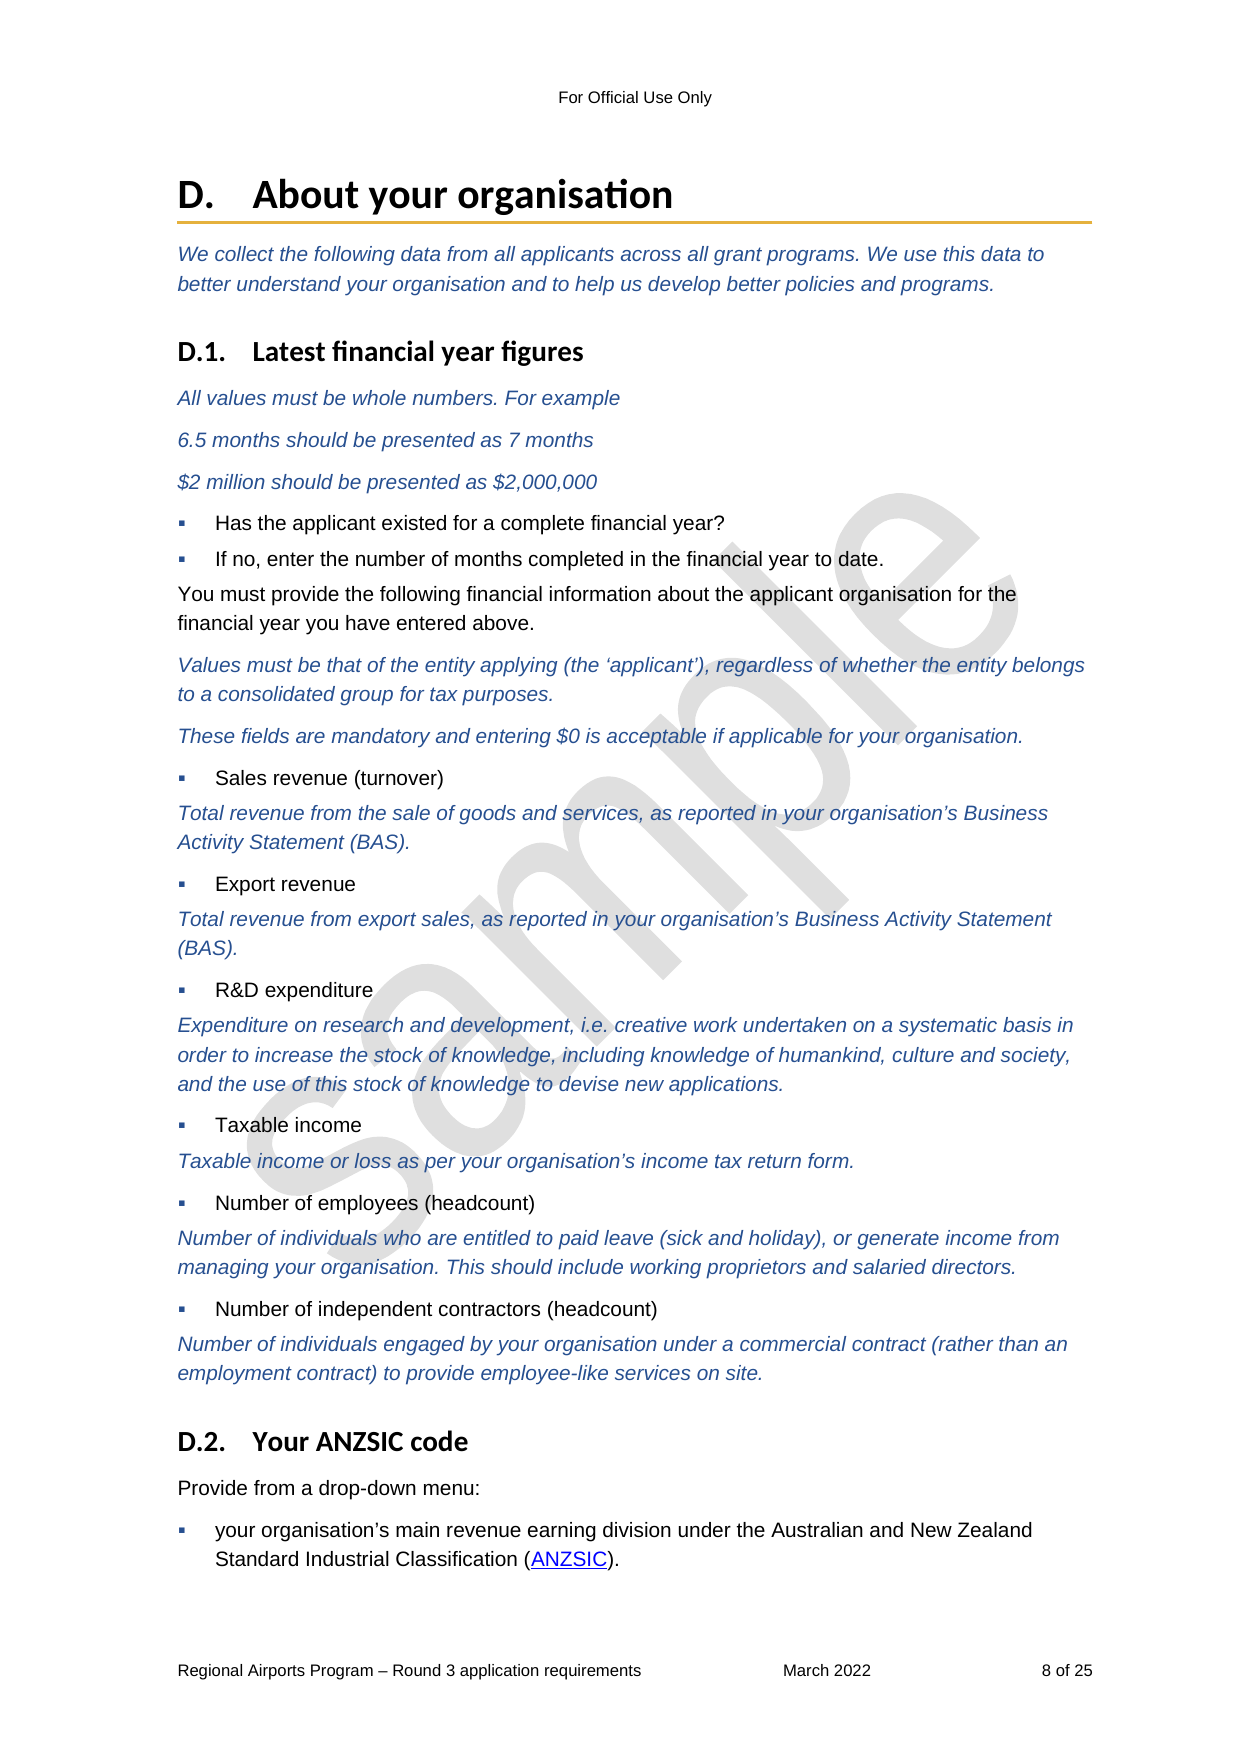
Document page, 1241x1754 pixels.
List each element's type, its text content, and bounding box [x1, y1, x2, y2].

list Number of employees (headcount) [177, 1185, 1092, 1214]
text All values must be whole numbers. For example [177, 381, 1092, 410]
text Provide from a drop-down menu: [177, 1471, 1092, 1500]
list Sales revenue (turnover) [177, 760, 1092, 789]
text Number of individuals who are entitled to paid leave (sick and holiday), or generate income from managing your organisation. This should include working proprietors and salaried directors. [177, 1221, 1092, 1279]
text Values must be that of the entity applying (the ‘applicant’), regardless of whether the entity belongs to a consolidated group for tax purposes. [177, 648, 1092, 706]
text Total revenue from export sales, as reported in your organisation’s Business Activity Statement (BAS). [177, 902, 1092, 960]
subtitle Your ANZSIC code [177, 1423, 1092, 1458]
text These fields are mandatory and entering $0 is acceptable if applicable for your organisation. [177, 718, 1092, 748]
list Taxable income [177, 1108, 1092, 1137]
text $2 million should be presented as $2,000,000 [177, 464, 1092, 493]
text You must provide the following financial information about the applicant organisation for the financial year you have entered above. [177, 577, 1092, 635]
list your organisation’s main revenue earning division under the Australian and New Zealand Standard Industrial Classification (ANZSIC). [177, 1512, 1092, 1571]
text We collect the following data from all applicants across all grant programs. We use this data to better understand your organisation and to help us develop better policies and programs. [177, 237, 1092, 295]
list Export revenue [177, 866, 1092, 896]
text Total revenue from the sale of goods and services, as reported in your organisation’s Business Activity Statement (BAS). [177, 796, 1092, 854]
list R&D expenditure [177, 973, 1092, 1002]
list Has the applicant existed for a complete financial year? [177, 506, 1092, 535]
text Expenditure on research and development, i.e. creative work undertaken on a systematic basis in order to increase the stock of knowledge, including knowledge of humankind, culture and society, and the use of this stock of knowledge to devise new applications. [177, 1008, 1092, 1096]
text Taxable income or loss as per your organisation’s income tax return form. [177, 1143, 1092, 1173]
text 6.5 months should be presented as 7 months [177, 423, 1092, 452]
subtitle Latest financial year figures [177, 333, 1092, 368]
text Number of individuals engaged by your organisation under a commercial contract (rather than an employment contract) to provide employee-like services on site. [177, 1327, 1092, 1385]
subtitle About your organisation [177, 168, 1092, 221]
list If no, enter the number of months completed in the financial year to date. [177, 541, 1092, 571]
list Number of independent contractors (headcount) [177, 1291, 1092, 1321]
